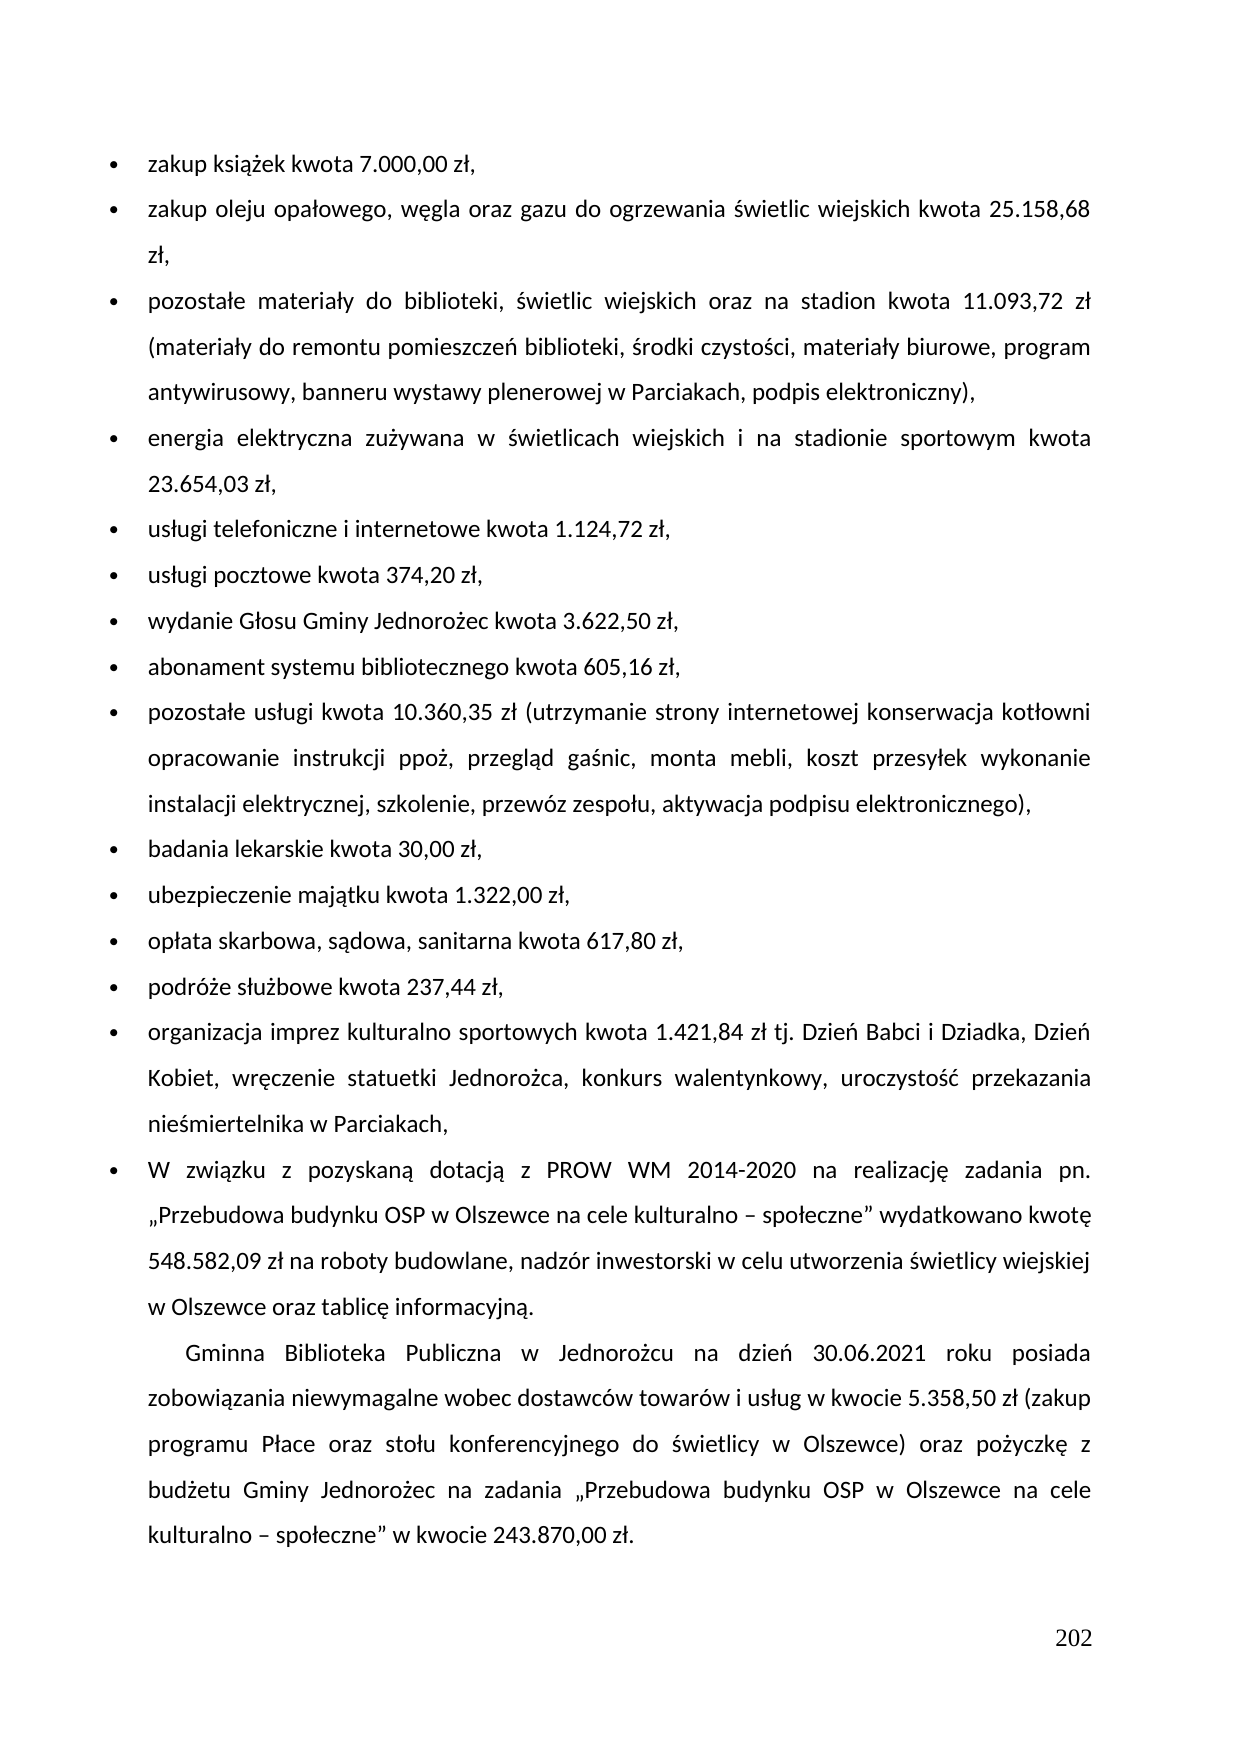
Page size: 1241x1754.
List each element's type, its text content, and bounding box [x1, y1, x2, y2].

list ubezpieczenie majątku kwota 1.322,00 zł, [110, 879, 1092, 910]
list opłata skarbowa, sądowa, sanitarna kwota 617,80 zł, [110, 925, 1092, 956]
list pozostałe materiały do biblioteki, świetlic wiejskich oraz na stadion kwota 11.093,72 zł (materiały do remontu pomieszczeń biblioteki, środki czystości, materiały biurowe, program antywirusowy, banneru wystawy plenerowej w Parciakach, podpis elektroniczny), [110, 285, 1092, 407]
text Gminna Biblioteka Publiczna w Jednorożcu na dzień 30.06.2021 roku posiada zobowiązania niewymagalne wobec dostawców towarów i usług w kwocie 5.358,50 zł (zakup programu Płace oraz stołu konferencyjnego do świetlicy w Olszewce) oraz pożyczkę z budżetu Gminy Jednorożec na zadania „Przebudowa budynku OSP w Olszewce na cele kulturalno – społeczne” w kwocie 243.870,00 zł. [148, 1337, 1092, 1550]
list organizacja imprez kulturalno sportowych kwota 1.421,84 zł tj. Dzień Babci i Dziadka, Dzień Kobiet, wręczenie statuetki Jednorożca, konkurs walentynkowy, uroczystość przekazania nieśmiertelnika w Parciakach, [110, 1017, 1092, 1138]
list zakup książek kwota 7.000,00 zł, [110, 148, 1092, 178]
list pozostałe usługi kwota 10.360,35 zł (utrzymanie strony internetowej konserwacja kotłowni opracowanie instrukcji ppoż, przegląd gaśnic, monta mebli, koszt przesyłek wykonanie instalacji elektrycznej, szkolenie, przewóz zespołu, aktywacja podpisu elektronicznego), [110, 696, 1092, 818]
list W związku z pozyskaną dotacją z PROW WM 2014-2020 na realizację zadania pn. „Przebudowa budynku OSP w Olszewce na cele kulturalno – społeczne” wydatkowano kwotę 548.582,09 zł na roboty budowlane, nadzór inwestorski w celu utworzenia świetlicy wiejskiej w Olszewce oraz tablicę informacyjną. [110, 1154, 1092, 1321]
list energia elektryczna zużywana w świetlicach wiejskich i na stadionie sportowym kwota 23.654,03 zł, [110, 422, 1092, 498]
list usługi pocztowe kwota 374,20 zł, [110, 559, 1092, 590]
list abonament systemu bibliotecznego kwota 605,16 zł, [110, 651, 1092, 681]
list wydanie Głosu Gminy Jednorożec kwota 3.622,50 zł, [110, 605, 1092, 636]
list usługi telefoniczne i internetowe kwota 1.124,72 zł, [110, 513, 1092, 544]
list zakup oleju opałowego, węgla oraz gazu do ogrzewania świetlic wiejskich kwota 25.158,68 zł, [110, 193, 1092, 270]
list podróże służbowe kwota 237,44 zł, [110, 971, 1092, 1001]
list badania lekarskie kwota 30,00 zł, [110, 834, 1092, 864]
